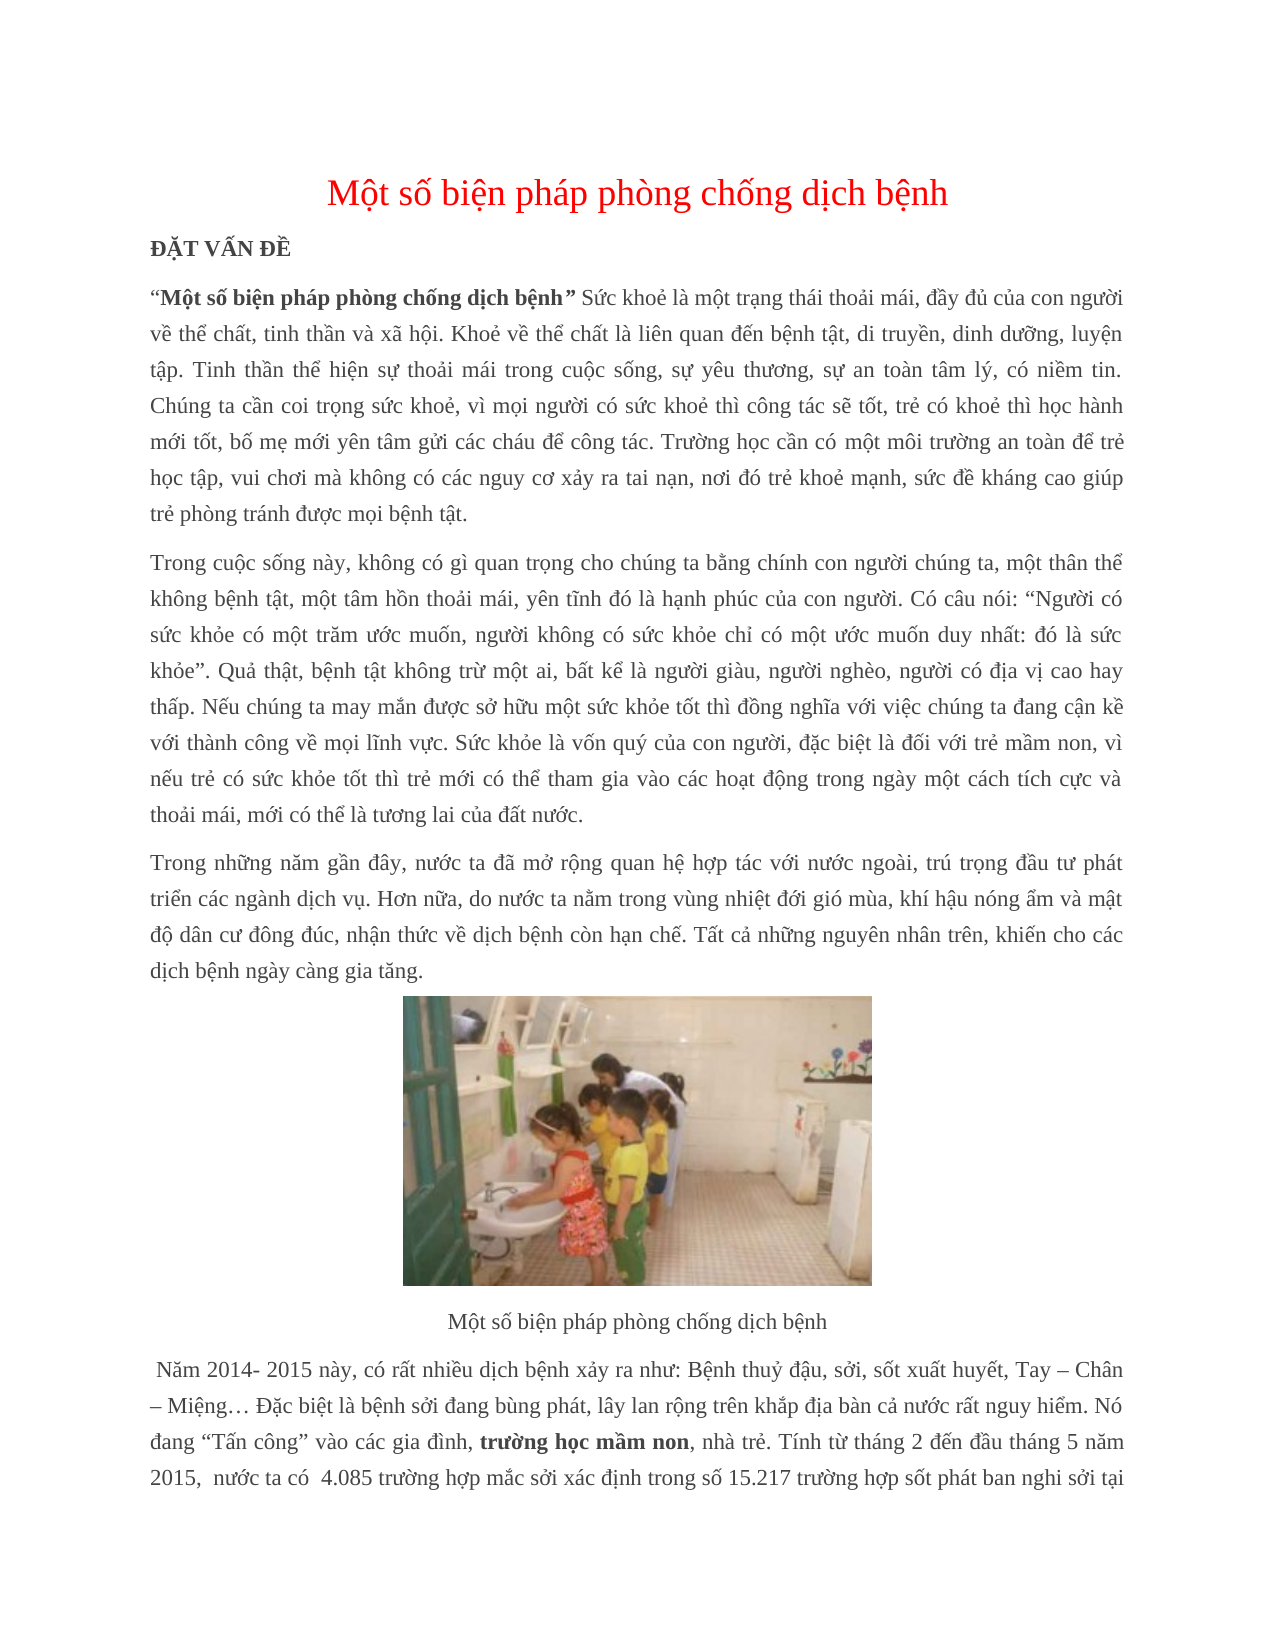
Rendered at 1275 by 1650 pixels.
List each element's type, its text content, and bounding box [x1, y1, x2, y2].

picture [403, 996, 872, 1286]
text Một số biện pháp phòng chống dịch bệnh [150, 170, 1125, 213]
text “Một số biện pháp phòng chống dịch bệnh” Sức khoẻ là một trạng thái thoải mái, đầy đủ của con người về thể chất, tinh thần và xã hội. Khoẻ về thể chất là liên quan đến bệnh tật, di truyền, dinh dưỡng, luyện tập. Tinh thần thể hiện sự thoải mái trong cuộc sống, sự yêu thương, sự an toàn tâm lý, có niềm tin. Chúng ta cần coi trọng sức khoẻ, vì mọi người có sức khoẻ thì công tác sẽ tốt, trẻ có khoẻ thì học hành mới tốt, bố mẹ mới yên tâm gửi các cháu để công tác. Trường học cần có một môi trường an toàn để trẻ học tập, vui chơi mà không có các nguy cơ xảy ra tai nạn, nơi đó trẻ khoẻ mạnh, sức đề kháng cao giúp trẻ phòng tránh được mọi bệnh tật. [150, 274, 1125, 526]
text ĐẶT VẤN ĐỀ [150, 226, 1125, 262]
text Trong những năm gần đây, nước ta đã mở rộng quan hệ hợp tác với nước ngoài, trú trọng đầu tư phát triển các ngành dịch vụ. Hơn nữa, do nước ta nằm trong vùng nhiệt đới gió mùa, khí hậu nóng ẩm và mật độ dân cư đông đúc, nhận thức về dịch bệnh còn hạn chế. Tất cả những nguyên nhân trên, khiến cho các dịch bệnh ngày càng gia tăng. [150, 840, 1125, 984]
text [150, 1347, 1125, 1491]
text Một số biện pháp phòng chống dịch bệnh [162, 1298, 1112, 1334]
text Trong cuộc sống này, không có gì quan trọng cho chúng ta bằng chính con người chúng ta, một thân thể không bệnh tật, một tâm hồn thoải mái, yên tĩnh đó là hạnh phúc của con người. Có câu nói: “Người có sức khỏe có một trăm ước muốn, người không có sức khỏe chỉ có một ước muốn duy nhất: đó là sức khỏe”. Quả thật, bệnh tật không trừ một ai, bất kể là người giàu, người nghèo, người có địa vị cao hay thấp. Nếu chúng ta may mắn được sở hữu một sức khỏe tốt thì đồng nghĩa với việc chúng ta đang cận kề với thành công về mọi lĩnh vực. Sức khỏe là vốn quý của con người, đặc biệt là đối với trẻ mầm non, vì nếu trẻ có sức khỏe tốt thì trẻ mới có thể tham gia vào các hoạt động trong ngày một cách tích cực và thoải mái, mới có thể là tương lai của đất nước. [150, 539, 1125, 827]
